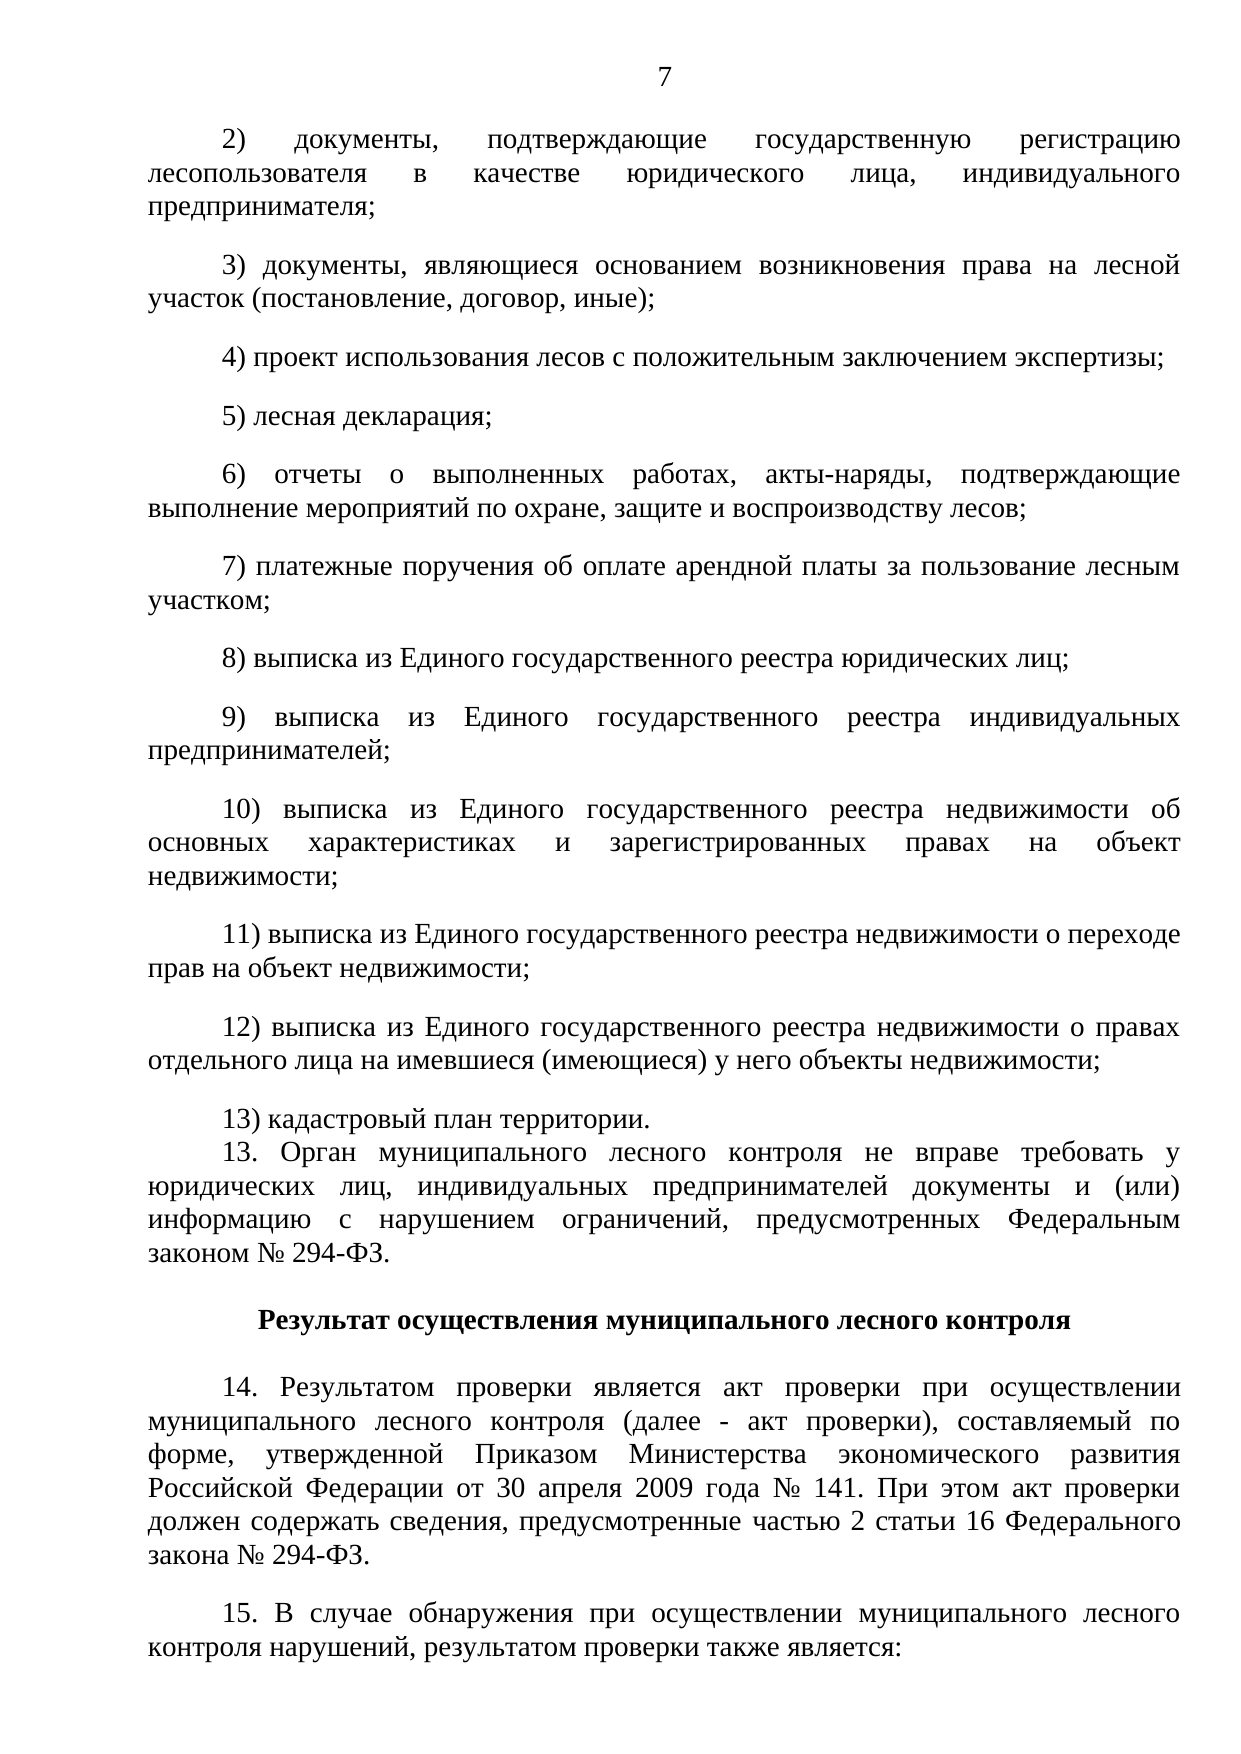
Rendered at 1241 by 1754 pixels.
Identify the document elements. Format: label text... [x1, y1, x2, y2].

title Результат осуществления муниципального лесного контроля [148, 1302, 1181, 1336]
text 3) документы, являющиеся основанием возникновения права на лесной участок (постановление, договор, иные); [148, 247, 1181, 314]
text 6) отчеты о выполненных работах, акты-наряды, подтверждающие выполнение мероприятий по охране, защите и воспроизводству лесов; [148, 456, 1181, 523]
text 15. В случае обнаружения при осуществлении муниципального лесного контроля нарушений, результатом проверки также является: [148, 1595, 1181, 1662]
text 11) выписка из Единого государственного реестра недвижимости о переходе прав на объект недвижимости; [148, 917, 1181, 984]
text 7) платежные поручения об оплате арендной платы за пользование лесным участком; [148, 548, 1181, 615]
text 8) выписка из Единого государственного реестра юридических лиц; [148, 640, 1181, 674]
text 14. Результатом проверки является акт проверки при осуществлении муниципального лесного контроля (далее - акт проверки), составляемый по форме, утвержденной Приказом Министерства экономического развития Российской Федерации от 30 апреля 2009 года № 141. При этом акт проверки должен содержать сведения, предусмотренные частью 2 статьи 16 Федерального закона № 294-ФЗ. [148, 1369, 1181, 1570]
text 9) выписка из Единого государственного реестра индивидуальных предпринимателей; [148, 699, 1181, 766]
text 4) проект использования лесов с положительным заключением экспертизы; [148, 339, 1181, 373]
text 5) лесная декларация; [148, 398, 1181, 431]
text 13) кадастровый план территории. [148, 1101, 1181, 1134]
text 13. Орган муниципального лесного контроля не вправе требовать у юридических лиц, индивидуальных предпринимателей документы и (или) информацию с нарушением ограничений, предусмотренных Федеральным законом № 294-ФЗ. [148, 1134, 1181, 1268]
text 12) выписка из Единого государственного реестра недвижимости о правах отдельного лица на имевшиеся (имеющиеся) у него объекты недвижимости; [148, 1009, 1181, 1076]
text 2) документы, подтверждающие государственную регистрацию лесопользователя в качестве юридического лица, индивидуального предпринимателя; [148, 121, 1181, 222]
text 10) выписка из Единого государственного реестра недвижимости об основных характеристиках и зарегистрированных правах на объект недвижимости; [148, 791, 1181, 892]
